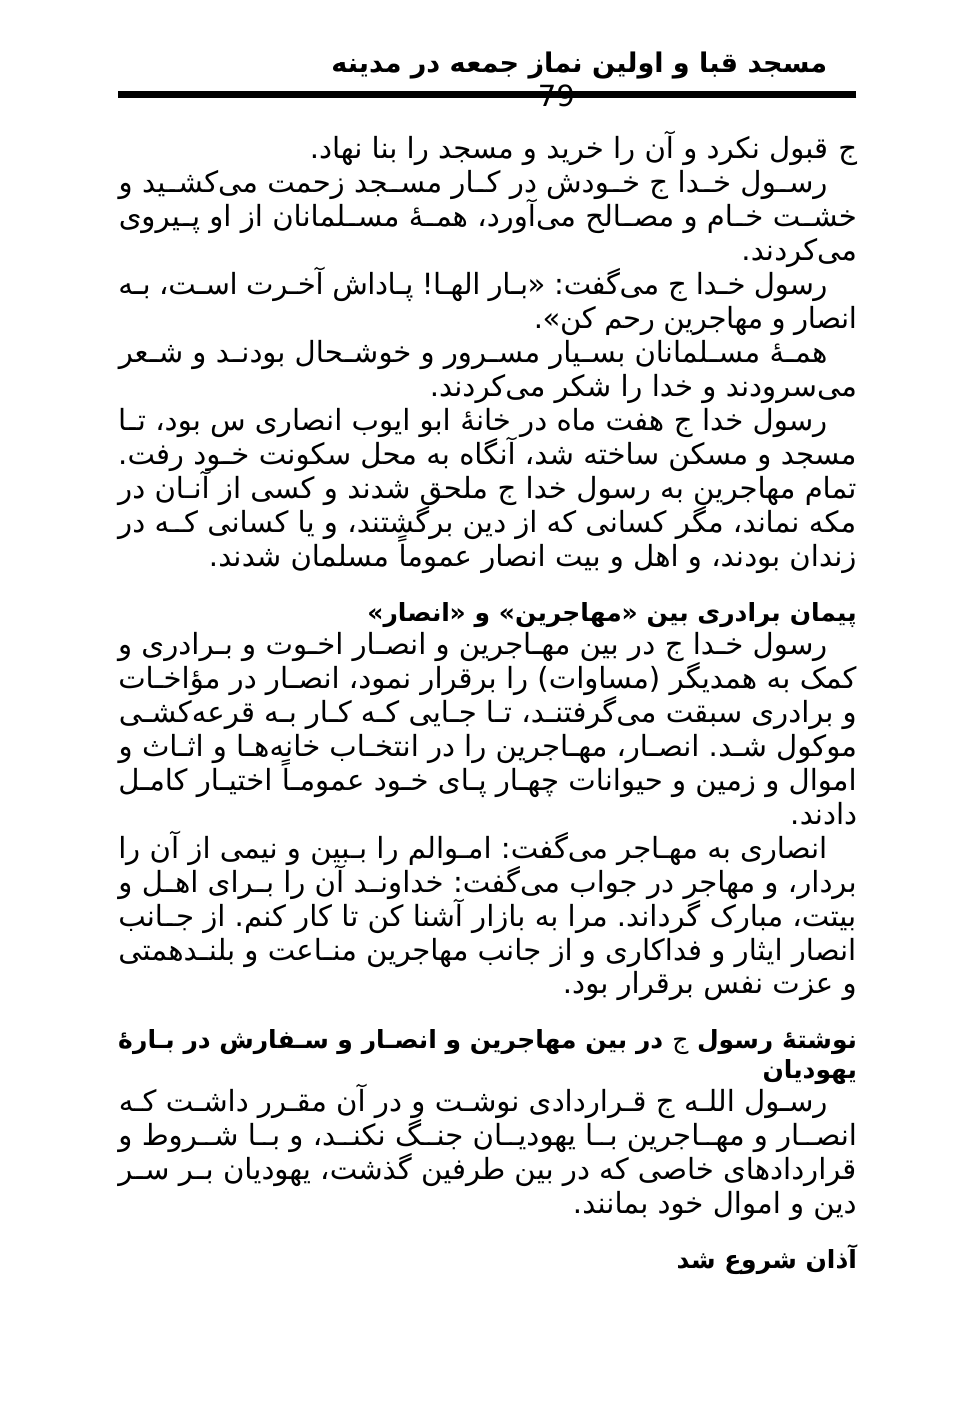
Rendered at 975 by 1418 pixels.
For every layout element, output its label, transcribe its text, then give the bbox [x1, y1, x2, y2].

text همۀ مسلمانان بسیار مسرور و خوشحال بودند و شعر می‌سرودند و خدا را شکر می‌کردند. [118, 335, 857, 403]
text رسول خدا ج هفت ماه در خانۀ ابو ایوب انصاری س بود، تا مسجد و مسکن ساخته شد، آنگاه به محل سکونت خود رفت. تمام مهاجرین به رسول خدا ج ملحق شدند و کسی از آنان در مکه نماند، مگر کسانی که از دین برگشتند، و یا کسانی که در زندان بودند، و اهل و بیت انصار عموماً مسلمان شدند. [118, 403, 857, 573]
text انصاری به مهاجر می‌گفت: اموالم را ببین و نیمی از آن را بردار، و مهاجر در جواب می‌گفت: خداوند آن را برای اهل و بیتت، مبارک گرداند. مرا به بازار آشنا کن تا کار کنم. از جانب انصار ایثار و فداکاری و از جانب مهاجرین مناعت و بلندهمتی و عزت نفس برقرار بود. [118, 831, 857, 1001]
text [118, 132, 857, 166]
text نوشتۀ رسول ج در بین مهاجرین و انصار و سفارش در بارۀ یهودیان [118, 1026, 857, 1084]
text پیمان برادری بین «مهاجرین» و «انصار» [118, 598, 857, 627]
text رسول خدا ج در بین مهاجرین و انصار اخوت و برادری و کمک به همدیگر (مساوات) را برقرار نمود، انصار در مؤاخات و برادری سبقت می‌گرفتند، تا جایی که کار به قرعه‌کشی موکول شد. انصار، مهاجرین را در انتخاب خانه‌ها و اثاث و اموال و زمین و حیوانات چهار پای خود عموماً اختیار کامل دادند. [118, 627, 857, 831]
text رسول خدا ج خودش در کار مسجد زحمت می‌کشید و خشت خام و مصالح می‌آورد، همۀ مسلمانان از او پیروی می‌کردند. [118, 166, 857, 267]
text رسول الله ج قراردادی نوشت و در آن مقرر داشت که انصار و مهاجرین با یهودیان جنگ نکند، و با شروط و قراردادهای خاصی که در بین طرفین گذشت، یهودیان بر سر دین و اموال خود بمانند. [118, 1084, 857, 1220]
text رسول خدا ج می‌گفت: «بار الها! پاداش آخرت است، به انصار و مهاجرین رحم کن». [118, 267, 857, 335]
text آذان شروع شد [118, 1245, 857, 1274]
